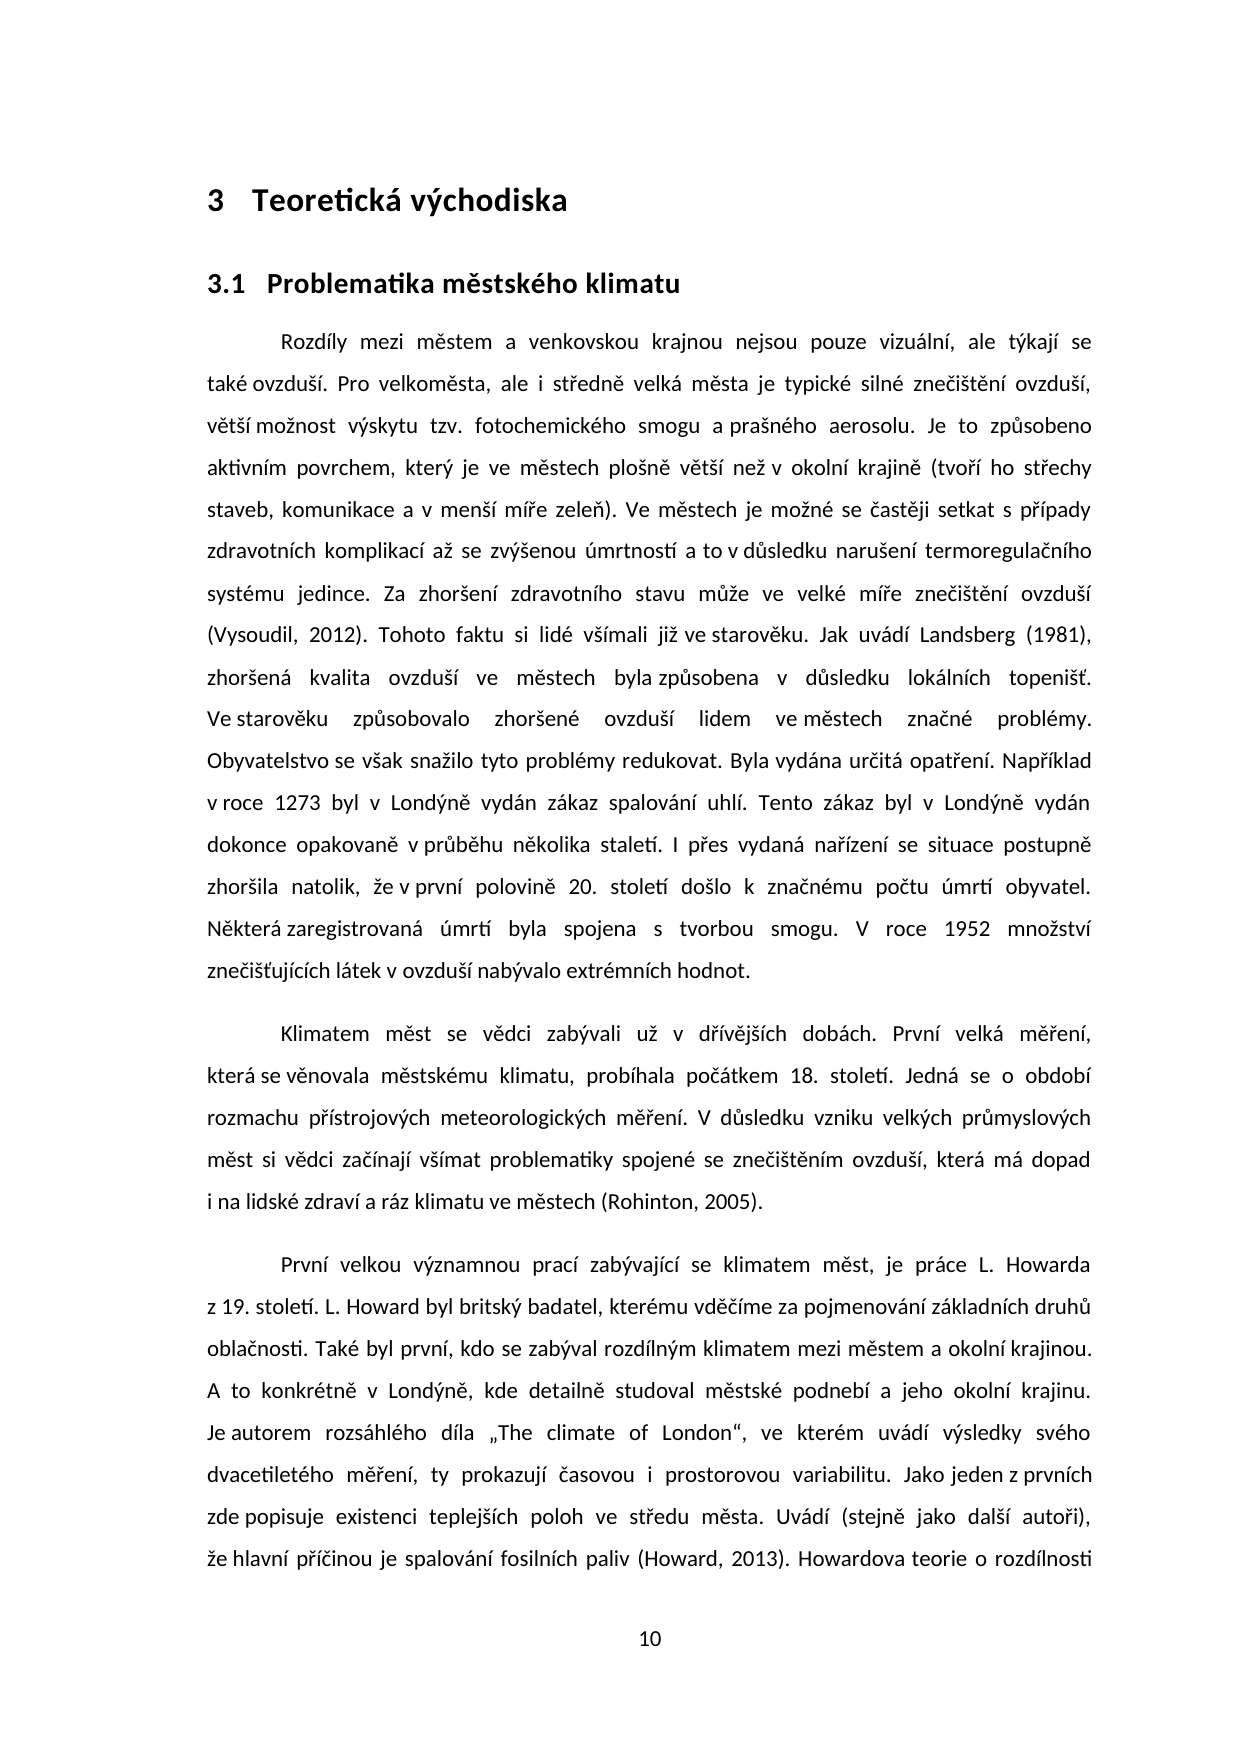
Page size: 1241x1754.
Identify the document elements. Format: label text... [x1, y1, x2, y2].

text Klimatem měst se vědci zabývali už v dřívějších dobách. První velká měření, která se věnovala městskému klimatu, probíhala počátkem 18. století. Jedná se o období rozmachu přístrojových meteorologických měření. V důsledku vzniku velkých průmyslových měst si vědci začínají všímat problematiky spojené se znečištěním ovzduší, která má dopad i na lidské zdraví a ráz klimatu ve městech (Rohinton, 2005). [207, 1019, 1092, 1215]
subtitle Problematika městského klimatu [207, 265, 1092, 301]
subtitle Teoretická východiska [207, 179, 1092, 220]
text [207, 1250, 1092, 1572]
text Rozdíly mezi městem a venkovskou krajnou nejsou pouze vizuální, ale týkají se také ovzduší. Pro velkoměsta, ale i středně velká města je typické silné znečištění ovzduší, větší možnost výskytu tzv. fotochemického smogu a prašného aerosolu. Je to způsobeno aktivním povrchem, který je ve městech plošně větší než v okolní krajině (tvoří ho střechy staveb, komunikace a v menší míře zeleň). Ve městech je možné se častěji setkat s případy zdravotních komplikací až se zvýšenou úmrtností a to v důsledku narušení termoregulačního systému jedince. Za zhoršení zdravotního stavu může ve velké míře znečištění ovzduší (Vysoudil, 2012). Tohoto faktu si lidé všímali již ve starověku. Jak uvádí Landsberg (1981), zhoršená kvalita ovzduší ve městech byla způsobena v důsledku lokálních topenišť. Ve starověku způsobovalo zhoršené ovzduší lidem ve městech značné problémy. Obyvatelstvo se však snažilo tyto problémy redukovat. Byla vydána určitá opatření. Například v roce 1273 byl v Londýně vydán zákaz spalování uhlí. Tento zákaz byl v Londýně vydán dokonce opakovaně v průběhu několika staletí. I přes vydaná nařízení se situace postupně zhoršila natolik, že v první polovině 20. století došlo k značnému počtu úmrtí obyvatel. Některá zaregistrovaná úmrtí byla spojena s tvorbou smogu. V roce 1952 množství znečišťujících látek v ovzduší nabývalo extrémních hodnot. [207, 327, 1092, 984]
